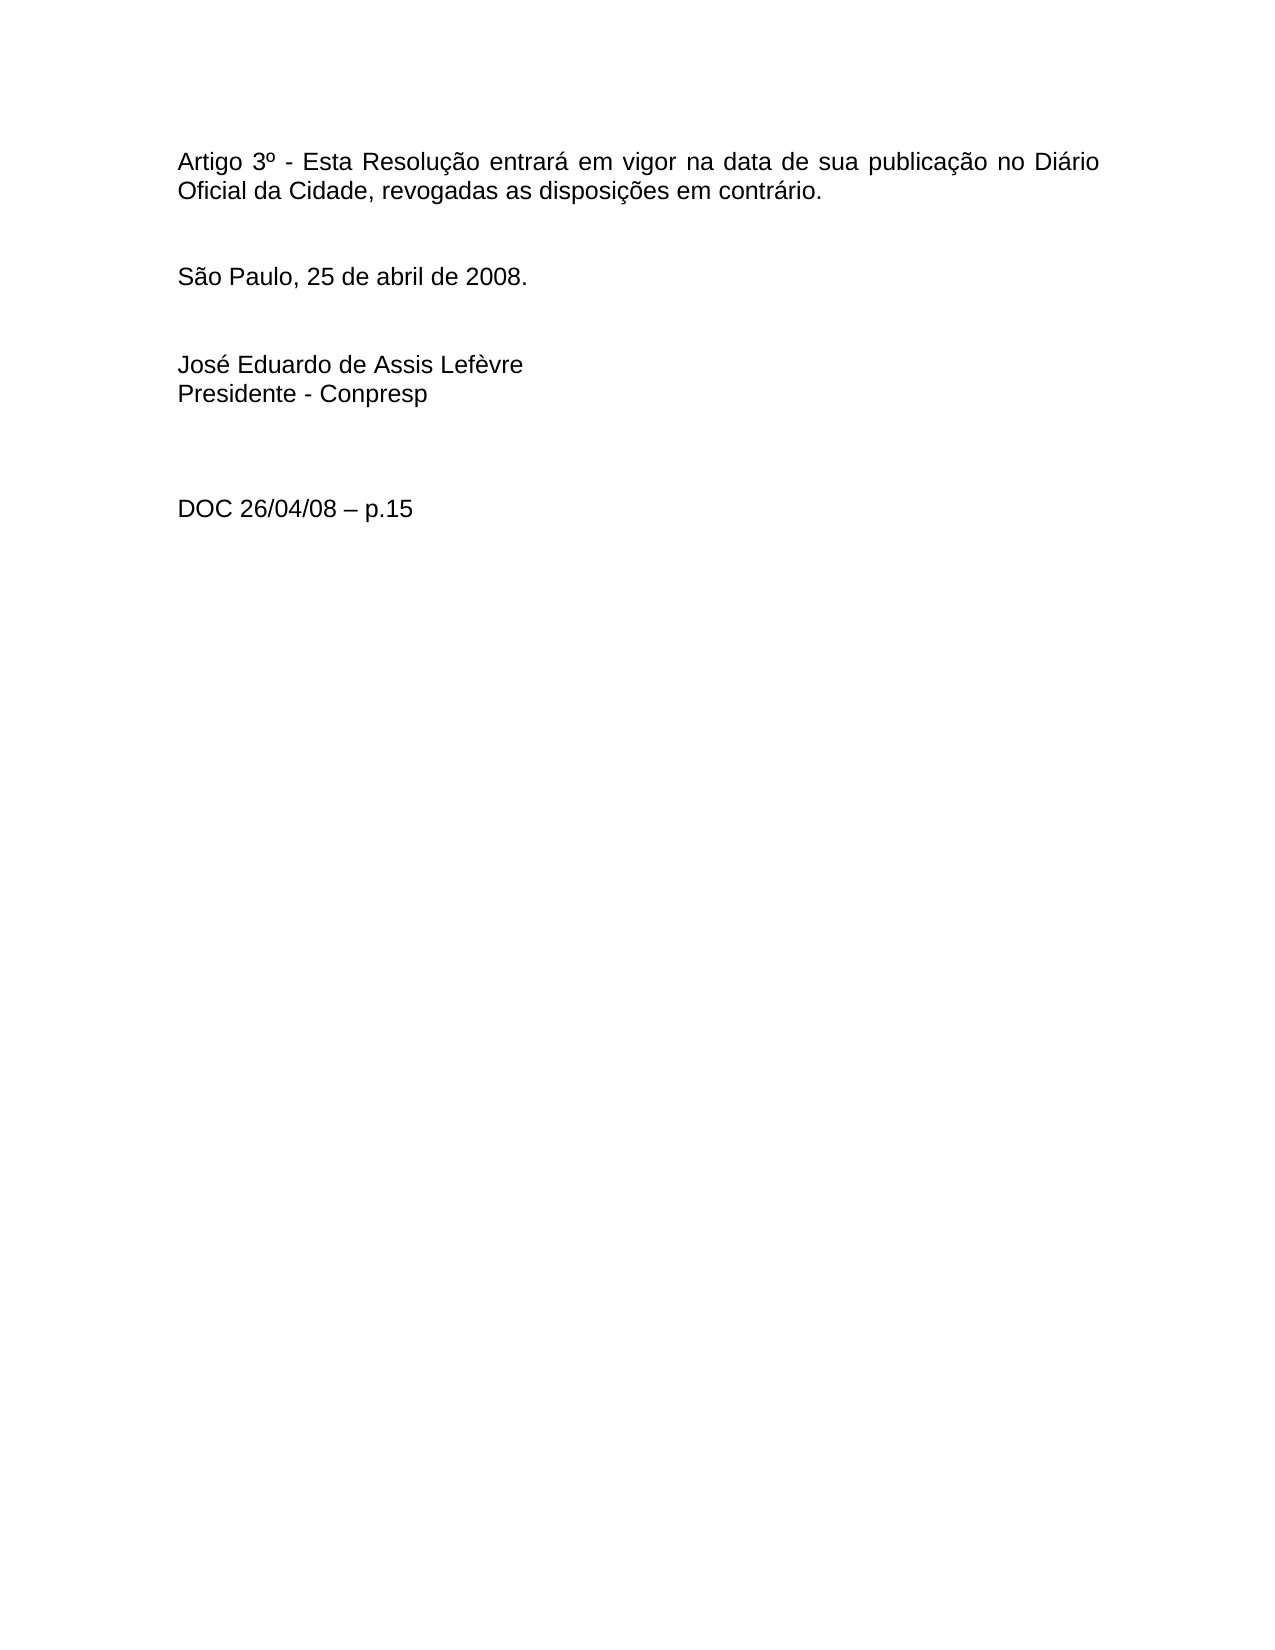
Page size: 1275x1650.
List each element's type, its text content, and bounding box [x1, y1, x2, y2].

text Artigo 3º - Esta Resolução entrará em vigor na data de sua publicação no Diário [177, 147, 1110, 176]
text José Eduardo de Assis Lefèvre [177, 350, 1110, 379]
text Oficial da Cidade, revogadas as disposições em contrário. São Paulo, 25 de abril de 2008. [177, 176, 826, 291]
text DOC 26/04/08 – p.15 [177, 494, 1110, 523]
text Presidente - Conpresp [177, 379, 1110, 408]
